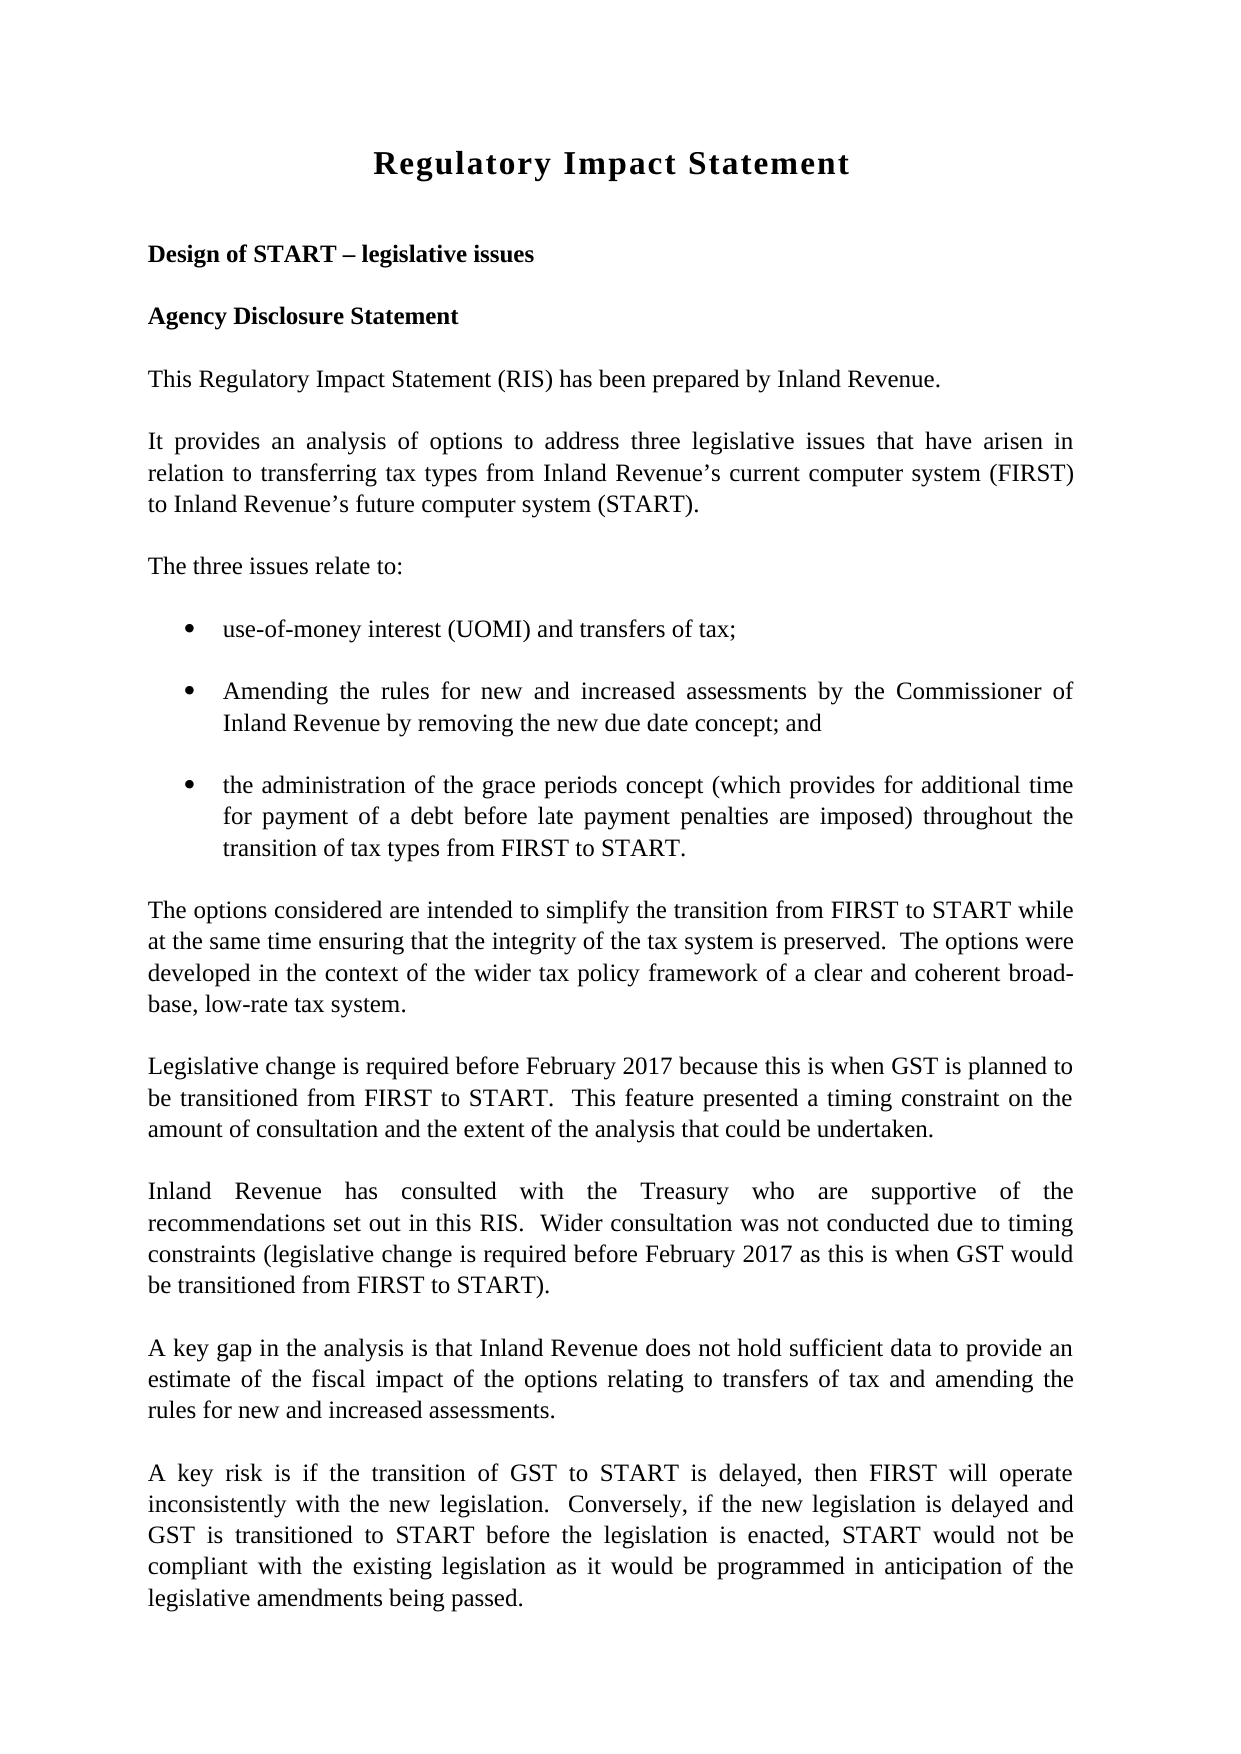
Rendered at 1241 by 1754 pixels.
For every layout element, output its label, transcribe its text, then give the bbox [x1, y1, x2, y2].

text Inland Revenue has consulted with the Treasury who are supportive of the recommendations set out in this RIS. Wider consultation was not conducted due to timing constraints (legislative change is required before February 2017 as this is when GST would be transitioned from FIRST to START). [148, 1174, 1075, 1299]
list the administration of the grace periods concept (which provides for additional time for payment of a debt before late payment penalties are imposed) throughout the transition of tax types from FIRST to START. [185, 768, 1075, 861]
text Legislative change is required before February 2017 because this is when GST is planned to be transitioned from FIRST to START. This feature presented a timing constraint on the amount of consultation and the extent of the analysis that could be undertaken. [148, 1049, 1075, 1143]
list The three issues relate to: [148, 549, 1075, 580]
list This Regulatory Impact Statement (RIS) has been prepared by Inland Revenue. [148, 361, 1075, 393]
list Amending the rules for new and increased assessments by the Commissioner of Inland Revenue by removing the new due date concept; and [185, 674, 1075, 736]
text A key risk is if the transition of GST to START is delayed, then FIRST will operate inconsistently with the new legislation. Conversely, if the new legislation is delayed and GST is transitioned to START before the legislation is enacted, START would not be compliant with the existing legislation as it would be programmed in anticipation of the legislative amendments being passed. [148, 1455, 1075, 1611]
list Design of START – legislative issues [148, 239, 1075, 268]
text A key gap in the analysis is that Inland Revenue does not hold sufficient data to provide an estimate of the fiscal impact of the options relating to transfers of tax and amending the rules for new and increased assessments. [148, 1330, 1075, 1424]
list It provides an analysis of options to address three legislative issues that have arisen in relation to transferring tax types from Inland Revenue’s current computer system (FIRST) to Inland Revenue’s future computer system (START). [148, 424, 1075, 518]
subtitle Regulatory Impact Statement [148, 143, 1075, 181]
list use-of-money interest (UOMI) and transfers of tax; [185, 611, 1075, 643]
text The options considered are intended to simplify the transition from FIRST to START while at the same time ensuring that the integrity of the tax system is preserved. The options were developed in the context of the wider tax policy framework of a clear and coherent broad-base, low-rate tax system. [148, 893, 1075, 1018]
list Agency Disclosure Statement [148, 299, 1075, 330]
